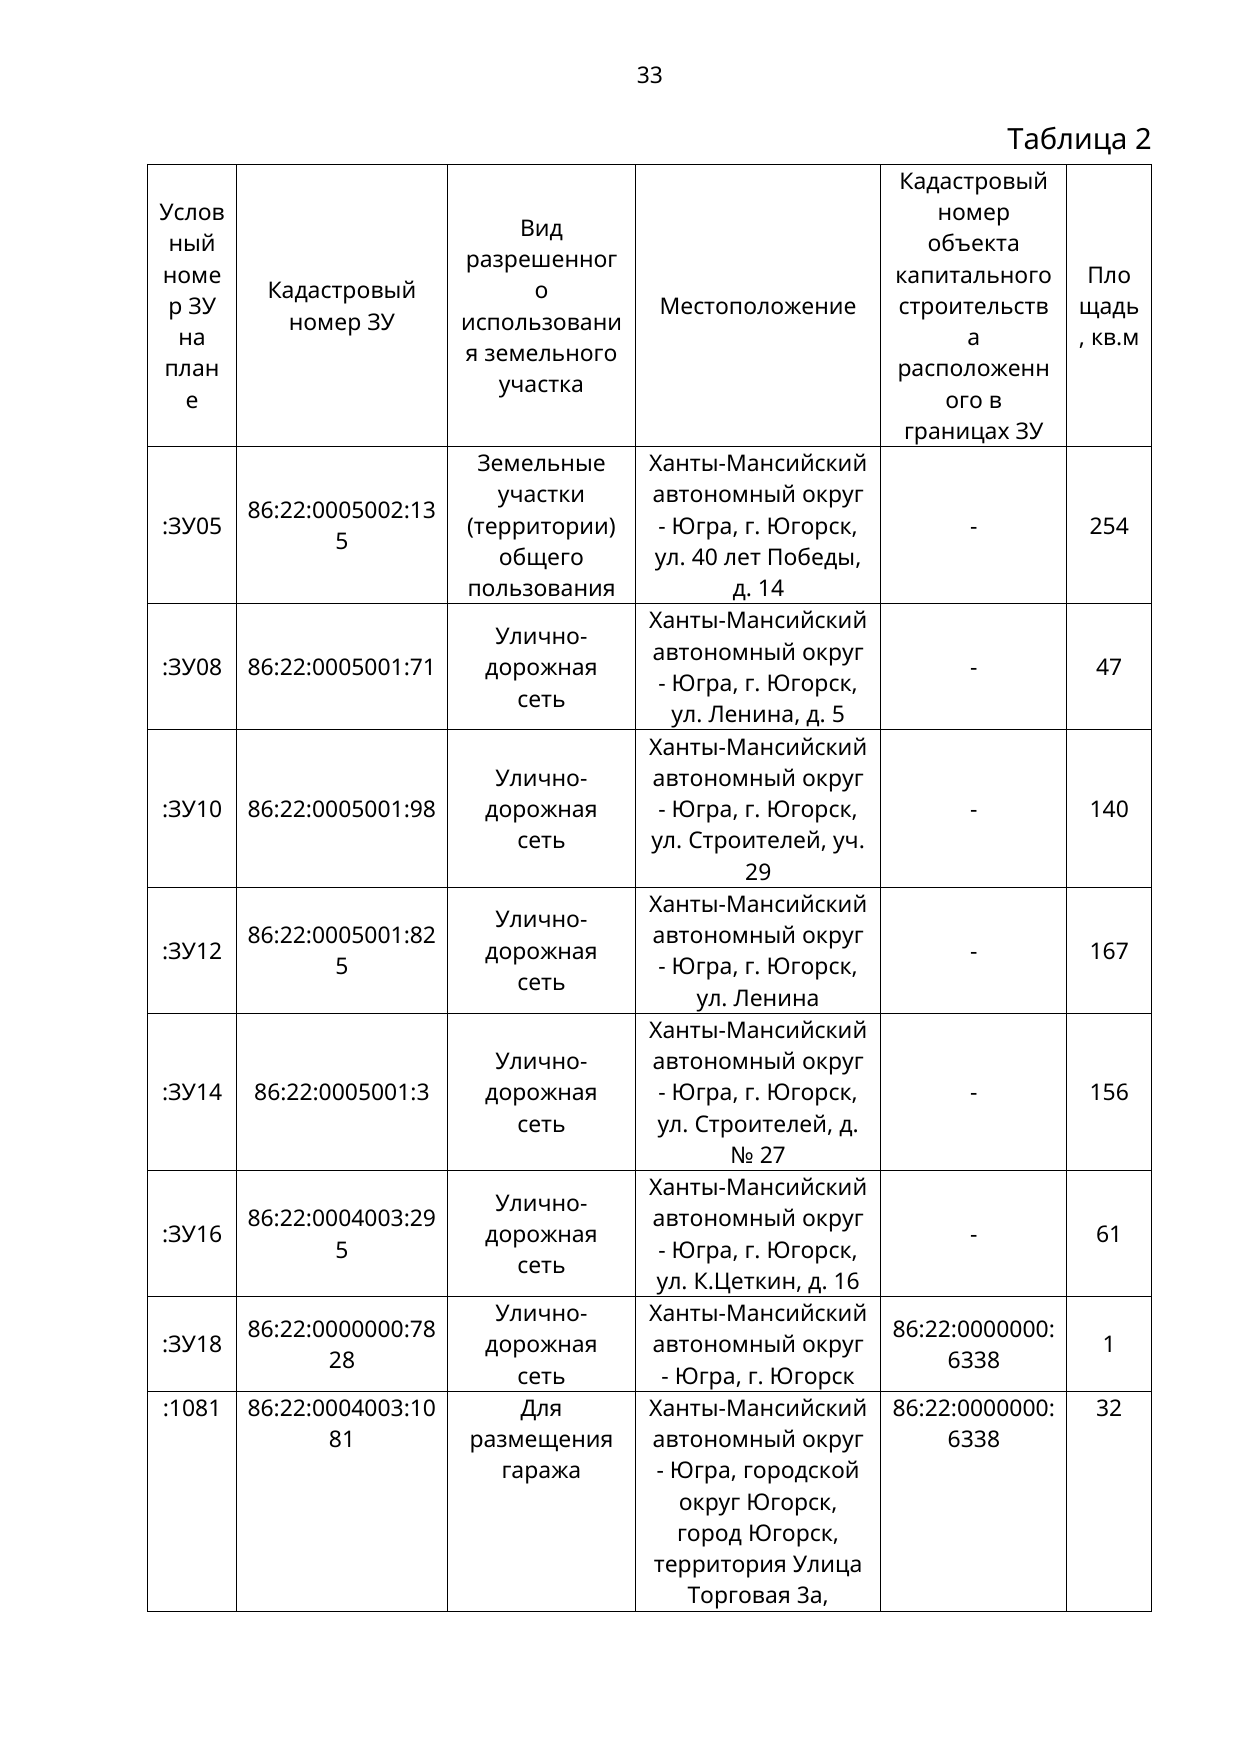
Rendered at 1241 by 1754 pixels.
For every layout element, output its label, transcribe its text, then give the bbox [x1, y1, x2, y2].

table_cell 86:22:0005001:71 [237, 604, 447, 729]
table_cell :ЗУ12 [148, 888, 236, 1013]
table_cell 86:22:0004003:1081 [237, 1392, 447, 1611]
table_header Местоположение [636, 165, 880, 446]
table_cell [636, 1392, 880, 1611]
table_cell Ханты-Мансийский автономный округ - Югра, г. Югорск, ул. Строителей, уч. 29 [636, 730, 880, 887]
table_cell 86:22:0000000:7828 [237, 1297, 447, 1391]
table_cell 86:22:0004003:295 [237, 1171, 447, 1296]
table_cell Улично-дорожная сеть [448, 1297, 635, 1391]
table_cell - [881, 1014, 1066, 1170]
table_cell Ханты-Мансийский автономный округ - Югра, г. Югорск, ул. Строителей, д. № 27 [636, 1014, 880, 1170]
table_cell - [881, 730, 1066, 887]
table_cell - [881, 447, 1066, 603]
table_cell :ЗУ18 [148, 1297, 236, 1391]
table_cell :ЗУ05 [148, 447, 236, 603]
table_cell 86:22:0000000:6338 [881, 1297, 1066, 1391]
table_header Кадастровый номер объекта капитального строительства расположенного в границах ЗУ [881, 165, 1066, 446]
table_cell Ханты-Мансийский автономный округ - Югра, г. Югорск, ул. Ленина, д. 5 [636, 604, 880, 729]
table_cell 1 [1067, 1297, 1151, 1391]
table_cell 86:22:0005002:135 [237, 447, 447, 603]
text Таблица 2 [223, 118, 1152, 158]
table_cell 86:22:0000000:6338 [881, 1392, 1066, 1611]
table_header Условный номер ЗУ на плане [148, 165, 236, 446]
table_cell 86:22:0005001:98 [237, 730, 447, 887]
table_cell 61 [1067, 1171, 1151, 1296]
table_cell Ханты-Мансийский автономный округ - Югра, г. Югорск, ул. К.Цеткин, д. 16 [636, 1171, 880, 1296]
table_cell :ЗУ16 [148, 1171, 236, 1296]
table_cell Улично-дорожная сеть [448, 730, 635, 887]
table_cell 86:22:0005001:3 [237, 1014, 447, 1170]
table_cell 86:22:0005001:825 [237, 888, 447, 1013]
table_cell - [881, 888, 1066, 1013]
table_cell 32 [1067, 1392, 1151, 1611]
table_cell - [881, 1171, 1066, 1296]
table_cell :ЗУ14 [148, 1014, 236, 1170]
table_cell Улично-дорожная сеть [448, 1014, 635, 1170]
table_cell Улично-дорожная сеть [448, 1171, 635, 1296]
table_header Кадастровый номер ЗУ [237, 165, 447, 446]
table_cell 167 [1067, 888, 1151, 1013]
table_cell 254 [1067, 447, 1151, 603]
table_cell Ханты-Мансийский автономный округ - Югра, г. Югорск [636, 1297, 880, 1391]
table_cell 156 [1067, 1014, 1151, 1170]
table_cell Улично-дорожная сеть [448, 888, 635, 1013]
table_cell Ханты-Мансийский автономный округ - Югра, г. Югорск, ул. 40 лет Победы, д. 14 [636, 447, 880, 603]
table_cell :ЗУ08 [148, 604, 236, 729]
table_header Площадь, кв.м [1067, 165, 1151, 446]
table_cell - [881, 604, 1066, 729]
table_cell Земельные участки (территории) общего пользования [448, 447, 635, 603]
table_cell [448, 1392, 635, 1611]
table_cell :ЗУ10 [148, 730, 236, 887]
table_cell 140 [1067, 730, 1151, 887]
table_cell Ханты-Мансийский автономный округ - Югра, г. Югорск, ул. Ленина [636, 888, 880, 1013]
table_cell 47 [1067, 604, 1151, 729]
table_header Вид разрешенного использования земельного участка [448, 165, 635, 446]
table_cell Улично-дорожная сеть [448, 604, 635, 729]
table_cell :1081 [148, 1392, 236, 1611]
